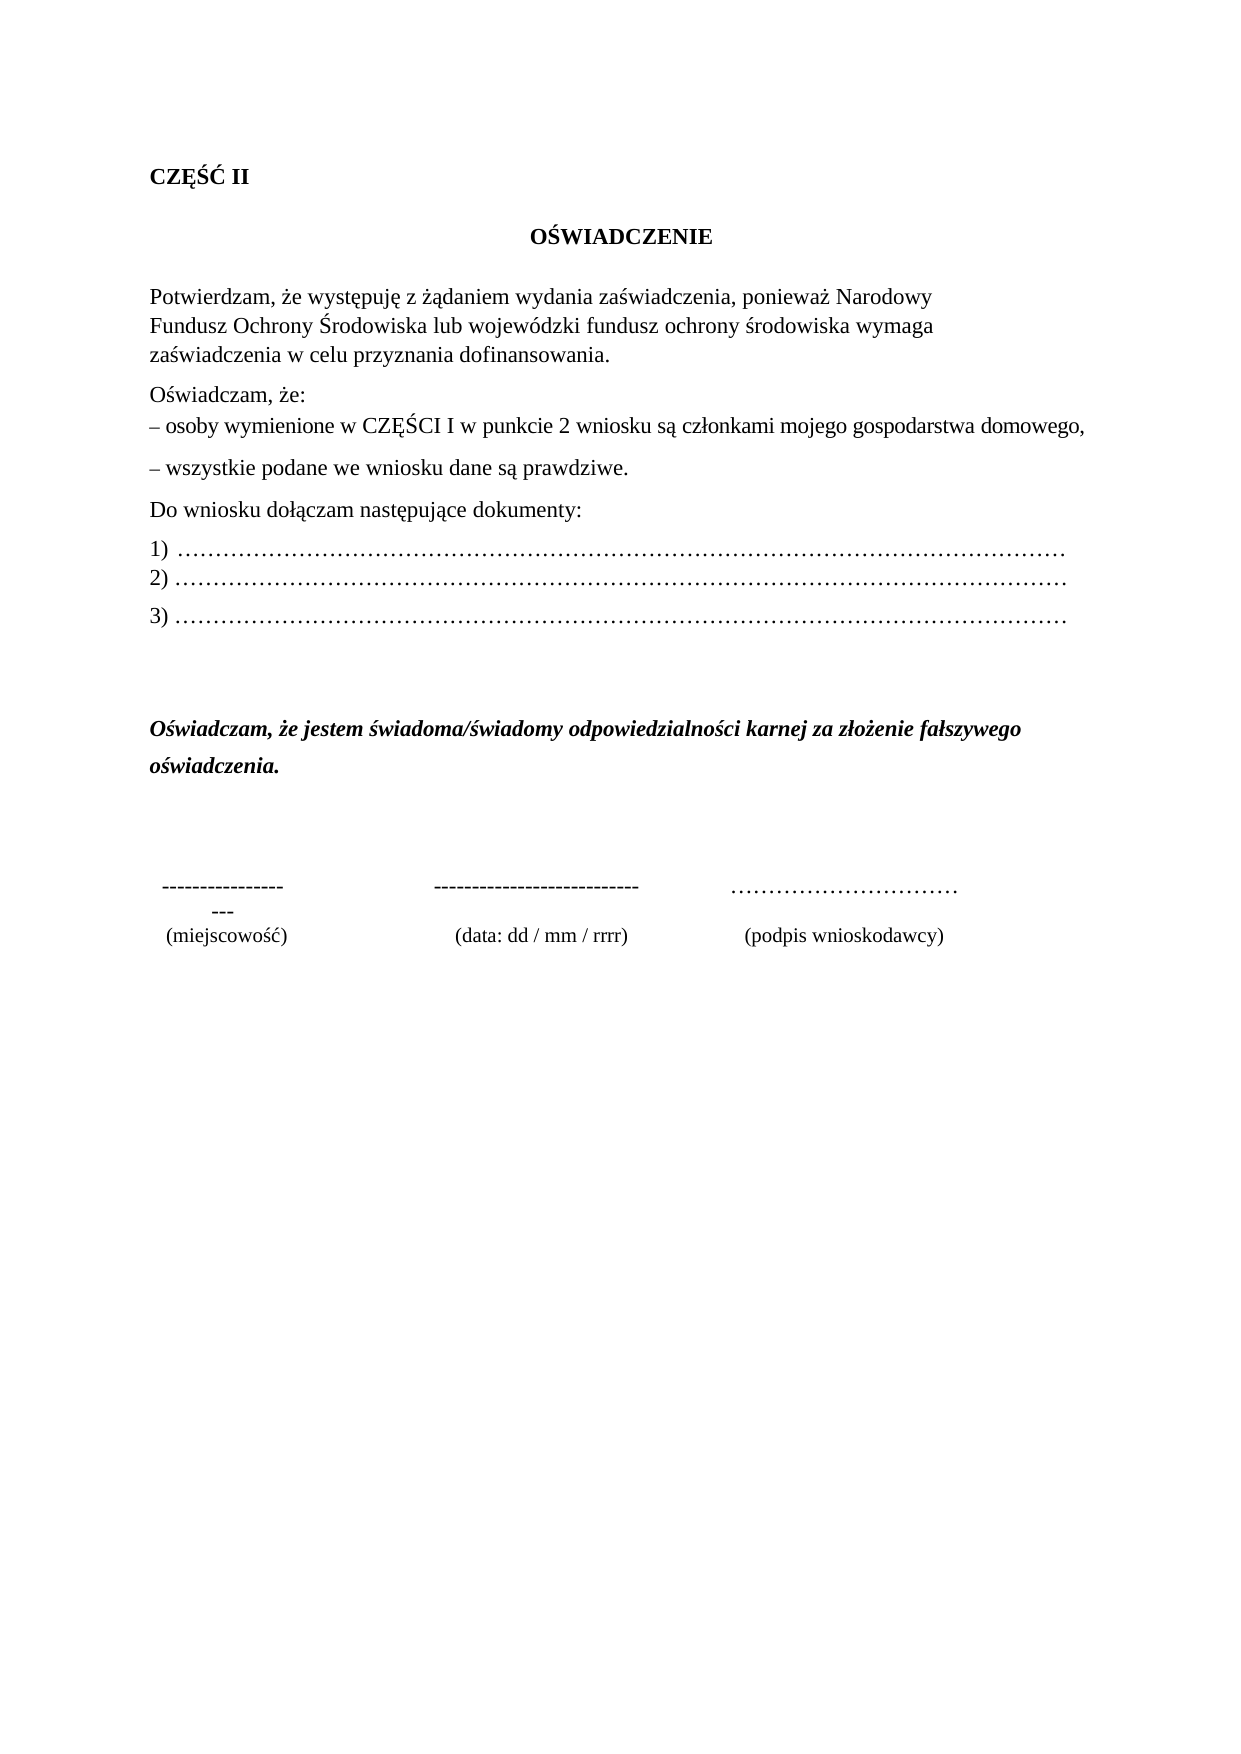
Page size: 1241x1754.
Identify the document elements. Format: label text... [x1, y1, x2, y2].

table_cell (podpis wnioskodawcy) [695, 924, 975, 948]
table_cell (data: dd / mm / rrrr) [370, 924, 695, 948]
subtitle Potwierdzam, że występuję z żądaniem wydania zaświadczenia, ponieważ Narodowy Fundusz Ochrony Środowiska lub wojewódzki fundusz ochrony środowiska wymaga zaświadczenia w celu przyznania dofinansowania. [149, 283, 934, 367]
subtitle CZĘŚĆ II [149, 163, 1155, 189]
list osoby wymienione w CZĘŚCI I w punkcie 2 wniosku są członkami mojego gospodarstwa domowego, [149, 412, 1155, 438]
table_header --------------------------- [370, 873, 695, 924]
table_header ………………………… [695, 873, 975, 924]
text Oświadczam, że: [149, 382, 1155, 408]
text Oświadczam, że jestem świadoma/świadomy odpowiedzialności karnej za złożenie fałszywego oświadczenia. [149, 715, 1145, 778]
table_cell (miejscowość) [145, 924, 370, 948]
text 3) ……………………………………………………………………………………………………… [149, 602, 1155, 628]
table_header ------------------- [145, 873, 370, 924]
text OŚWIADCZENIE [107, 223, 1136, 249]
text 1) ……………………………………………………………………………………………………… [149, 538, 1155, 560]
list wszystkie podane we wniosku dane są prawdziwe. Do wniosku dołączam następujące dokumenty: [149, 454, 629, 523]
text 2) ……………………………………………………………………………………………………… [149, 564, 1155, 590]
